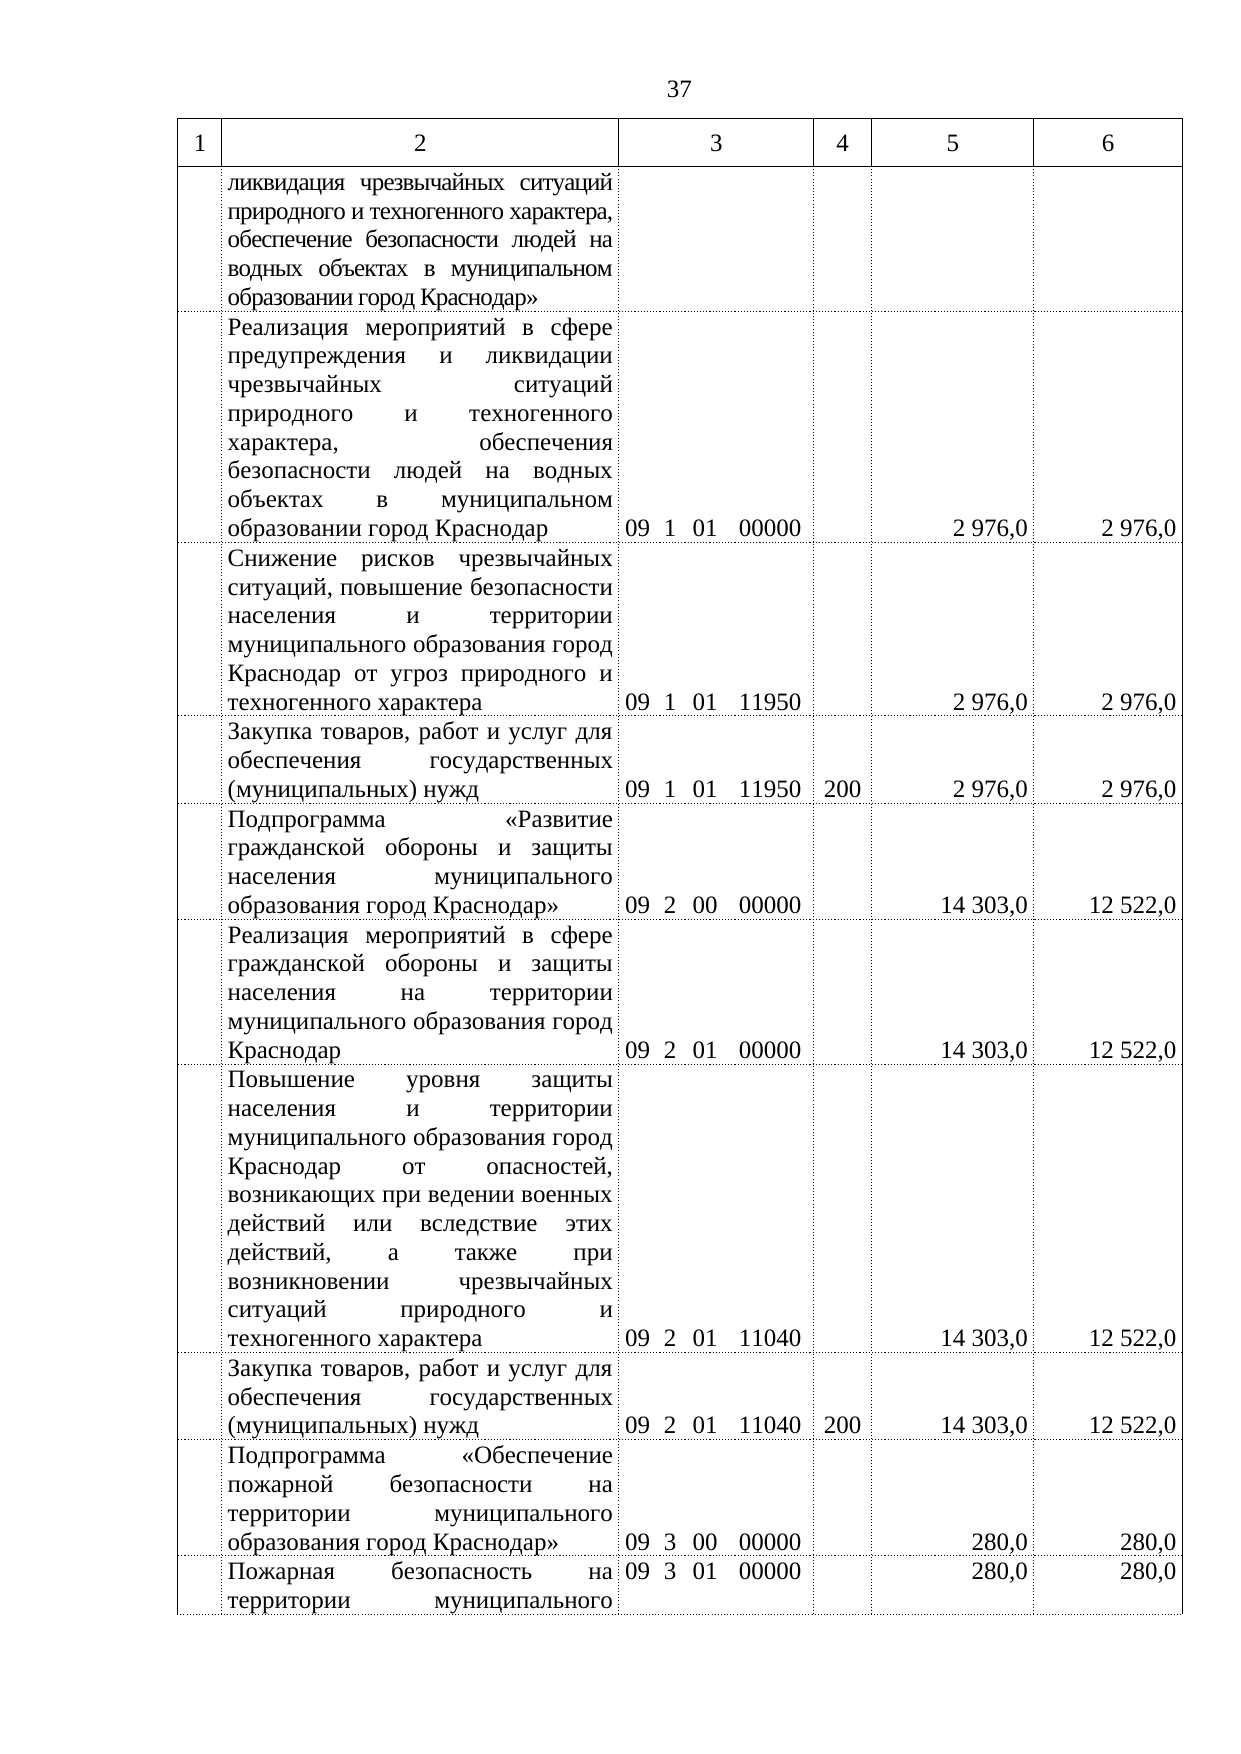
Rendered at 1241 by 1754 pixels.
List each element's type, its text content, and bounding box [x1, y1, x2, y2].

table_header 5 [872, 119, 1033, 166]
table_header 6 [1034, 119, 1182, 166]
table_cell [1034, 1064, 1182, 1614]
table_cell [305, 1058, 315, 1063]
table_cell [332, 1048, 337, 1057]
table_header 4 [814, 119, 871, 166]
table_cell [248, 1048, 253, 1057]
table_header 2 [222, 119, 618, 166]
table_header 1 [178, 119, 221, 166]
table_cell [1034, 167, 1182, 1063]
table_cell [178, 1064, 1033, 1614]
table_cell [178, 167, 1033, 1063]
table_header 3 [619, 119, 813, 166]
